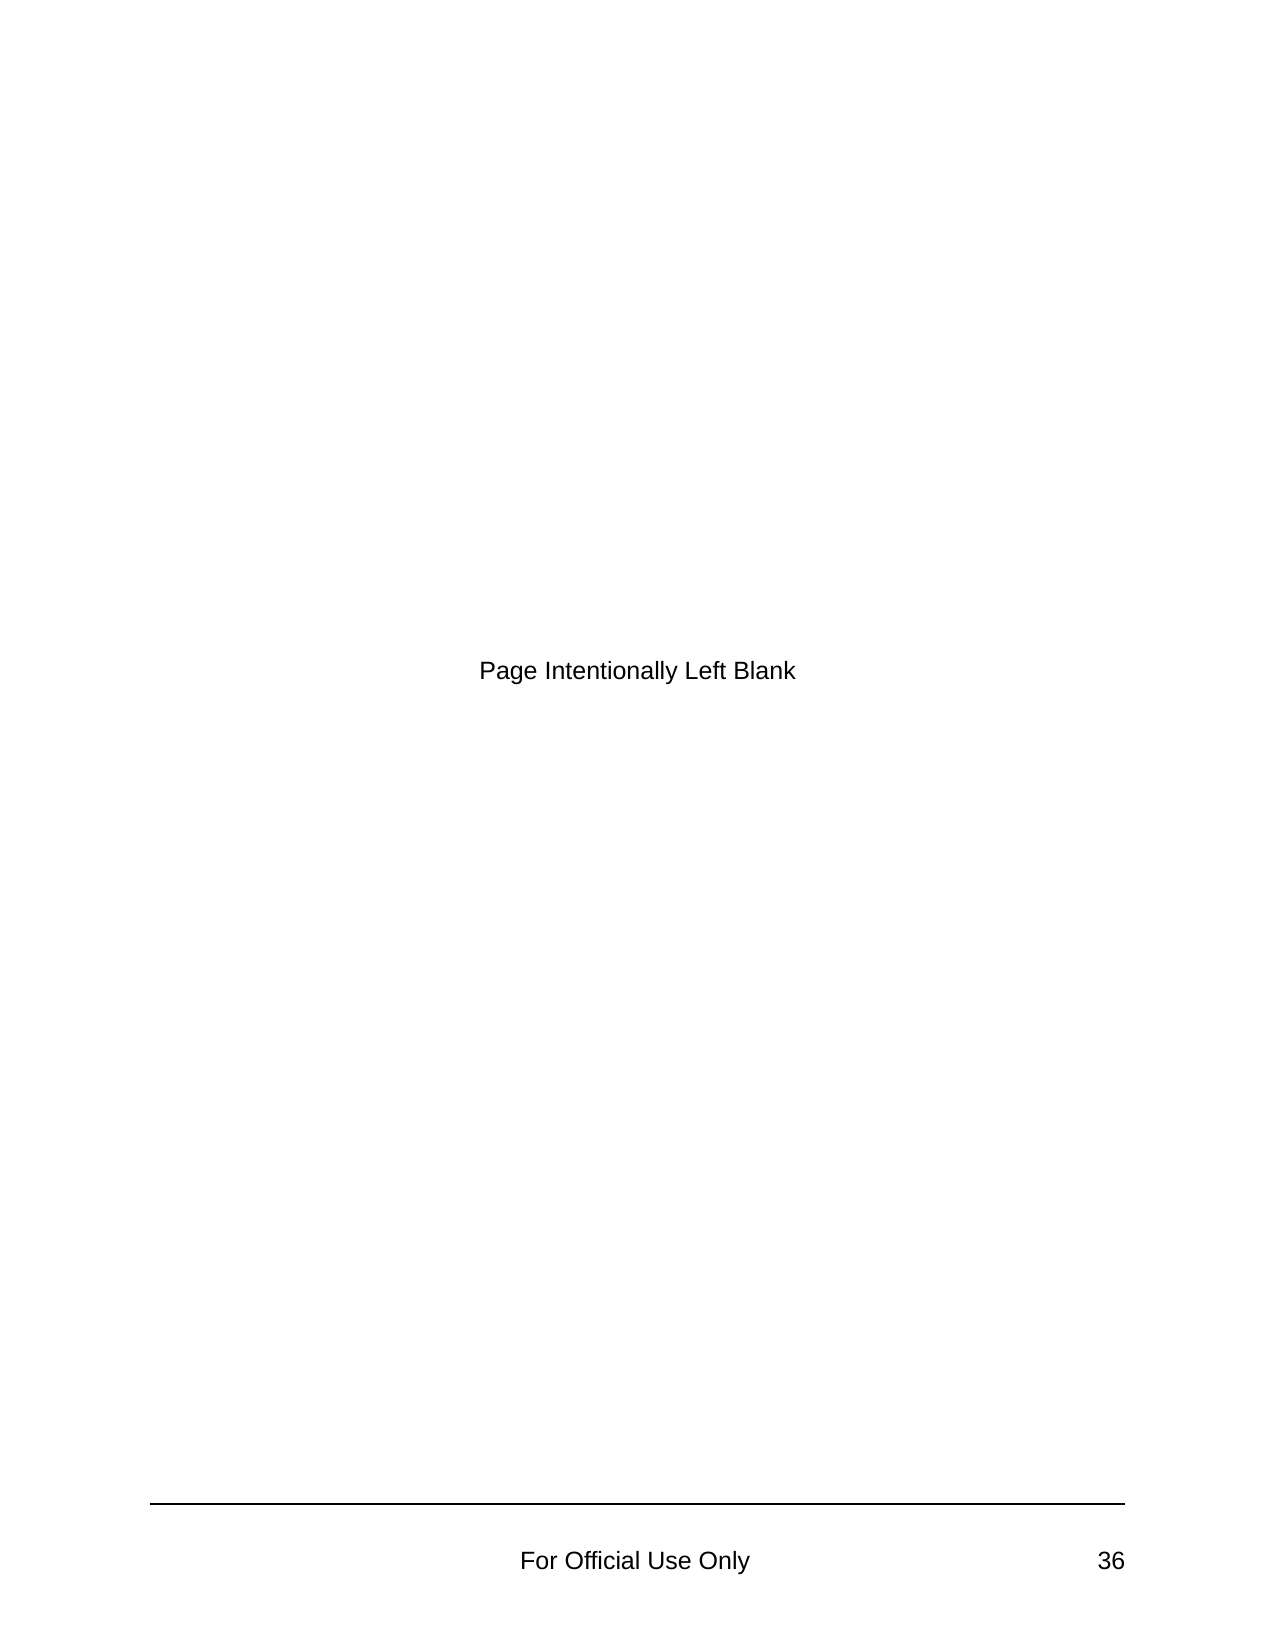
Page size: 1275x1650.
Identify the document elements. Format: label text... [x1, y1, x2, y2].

text Page Intentionally Left Blank [150, 656, 1125, 685]
